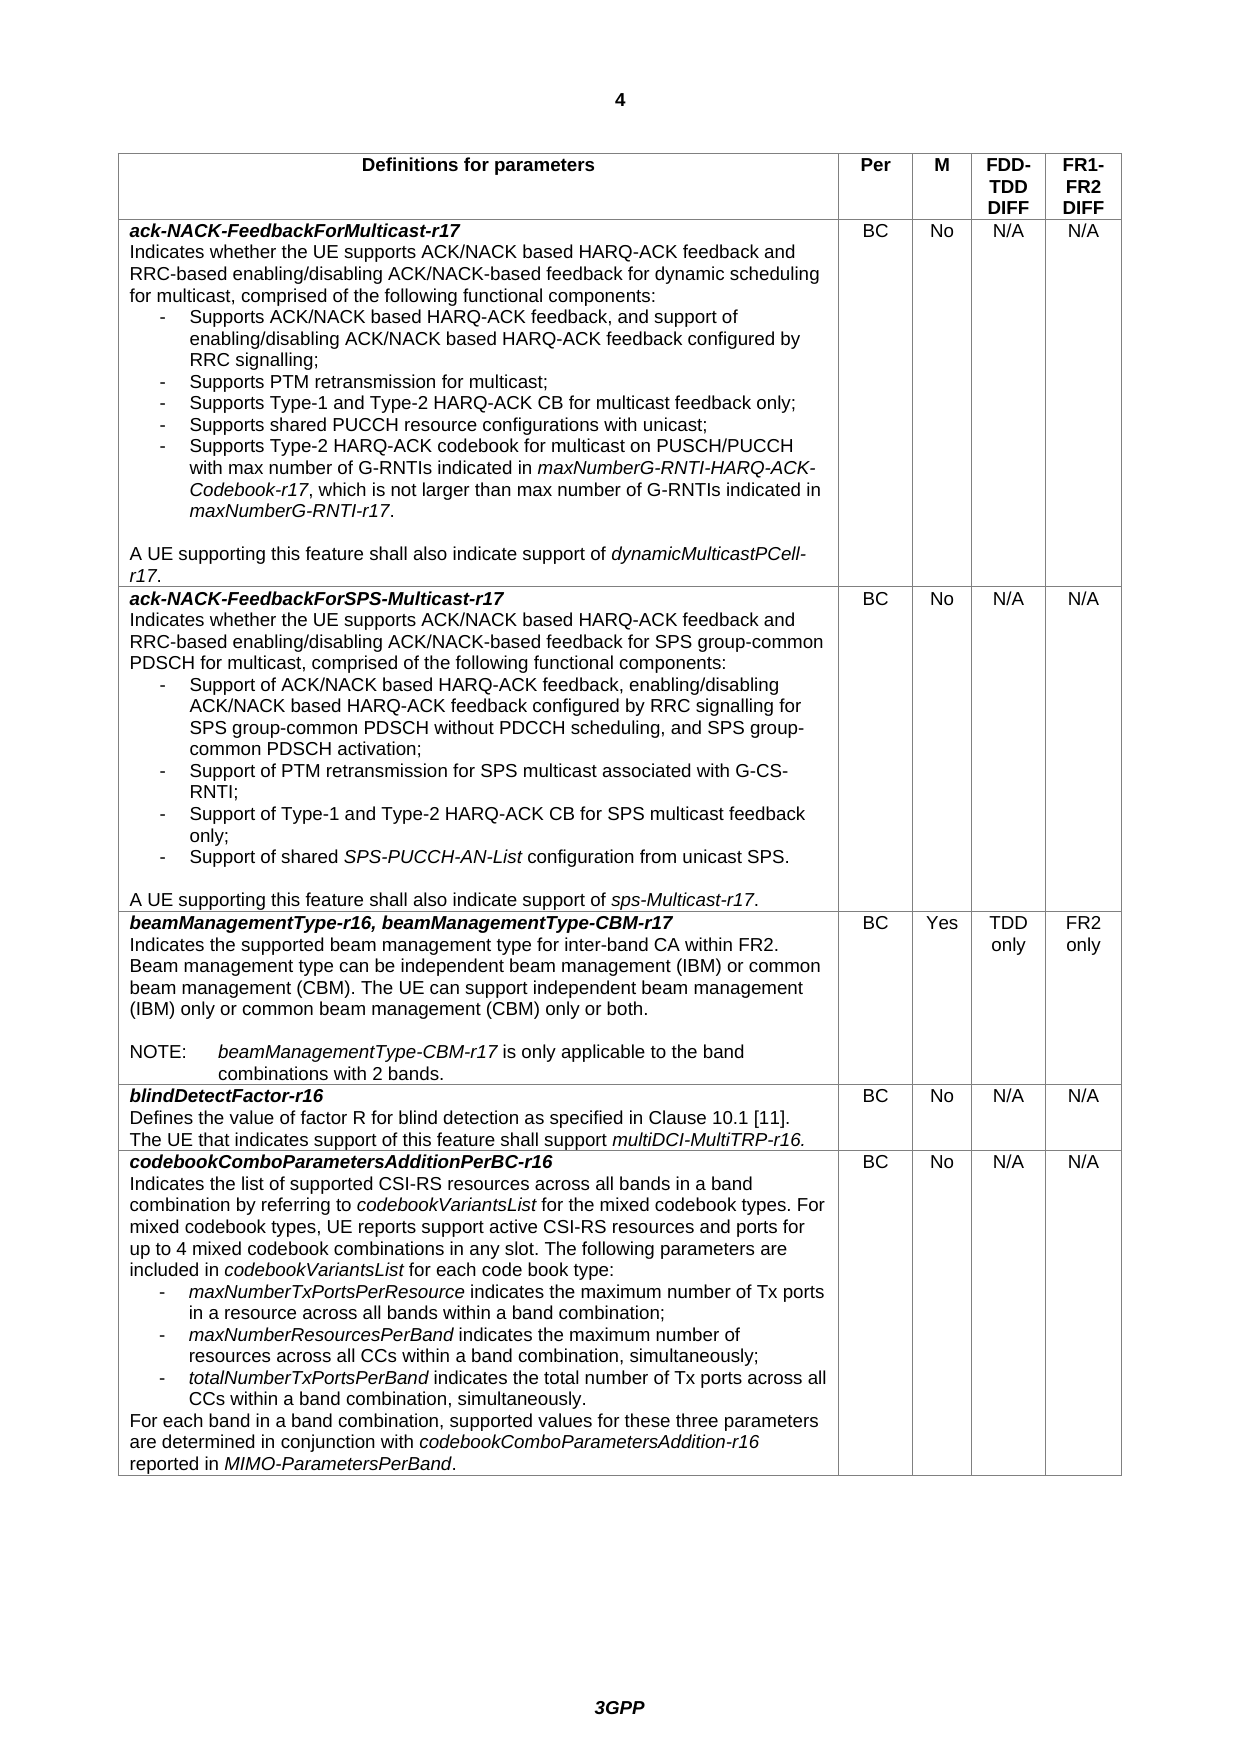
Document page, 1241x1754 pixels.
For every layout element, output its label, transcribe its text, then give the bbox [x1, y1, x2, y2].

table_header FR1-FR2 DIFF [1046, 154, 1121, 219]
table_cell BC [839, 912, 912, 1084]
table_cell BC [839, 1085, 912, 1150]
table_header FDD-TDD DIFF [972, 154, 1045, 219]
table_cell No [913, 587, 971, 911]
table_cell FR2 only [1046, 912, 1121, 1084]
table_header Definitions for parameters [119, 154, 838, 219]
table_cell N/A [1046, 1151, 1121, 1474]
table_cell beamManagementType-r16, beamManagementType-CBM-r17 Indicates the supported beam management type for inter-band CA within FR2. Beam management type can be independent beam management (IBM) or common beam management (CBM). The UE can support independent beam management (IBM) only or common beam management (CBM) only or both. NOTE: beamManagementType-CBM-r17 is only applicable to the band combinations with 2 bands. [119, 912, 838, 1084]
table_cell No [913, 1151, 971, 1474]
table_cell N/A [972, 1151, 1045, 1474]
table_cell N/A [972, 220, 1045, 586]
table_cell No [913, 220, 971, 586]
table_cell N/A [1046, 587, 1121, 911]
table_cell N/A [972, 587, 1045, 911]
table_cell TDD only [972, 912, 1045, 1084]
table_cell BC [839, 1151, 912, 1474]
table_cell ack-NACK-FeedbackForSPS-Multicast-r17 Indicates whether the UE supports ACK/NACK based HARQ-ACK feedback and RRC-based enabling/disabling ACK/NACK-based feedback for SPS group-common PDSCH for multicast, comprised of the following functional components: - Support of ACK/NACK based HARQ-ACK feedback, enabling/disabling ACK/NACK based HARQ-ACK feedback configured by RRC signalling for SPS group-common PDSCH without PDCCH scheduling, and SPS group-common PDSCH activation; - Support of PTM retransmission for SPS multicast associated with G-CS-RNTI; - Support of Type-1 and Type-2 HARQ-ACK CB for SPS multicast feedback only; - Support of shared SPS-PUCCH-AN-List configuration from unicast SPS. A UE supporting this feature shall also indicate support of sps-Multicast-r17. [119, 587, 838, 911]
table_header Per [839, 154, 912, 219]
table_cell BC [839, 587, 912, 911]
table_cell BC [839, 220, 912, 586]
table_cell blindDetectFactor-r16 Defines the value of factor R for blind detection as specified in Clause 10.1 [11]. The UE that indicates support of this feature shall support multiDCI-MultiTRP-r16. [119, 1085, 838, 1150]
table_cell N/A [1046, 220, 1121, 586]
table_cell N/A [1046, 1085, 1121, 1150]
table_cell N/A [972, 1085, 1045, 1150]
table_cell ack-NACK-FeedbackForMulticast-r17 Indicates whether the UE supports ACK/NACK based HARQ-ACK feedback and RRC-based enabling/disabling ACK/NACK-based feedback for dynamic scheduling for multicast, comprised of the following functional components: - Supports ACK/NACK based HARQ-ACK feedback, and support of enabling/disabling ACK/NACK based HARQ-ACK feedback configured by RRC signalling; - Supports PTM retransmission for multicast; - Supports Type-1 and Type-2 HARQ-ACK CB for multicast feedback only; - Supports shared PUCCH resource configurations with unicast; - Supports Type-2 HARQ-ACK codebook for multicast on PUSCH/PUCCH with max number of G-RNTIs indicated in maxNumberG-RNTI-HARQ-ACK-Codebook-r17, which is not larger than max number of G-RNTIs indicated in maxNumberG-RNTI-r17. A UE supporting this feature shall also indicate support of dynamicMulticastPCell-r17. [119, 220, 838, 586]
table_cell No [913, 1085, 971, 1150]
table_header M [913, 154, 971, 219]
table_cell codebookComboParametersAdditionPerBC-r16 Indicates the list of supported CSI-RS resources across all bands in a band combination by referring to codebookVariantsList for the mixed codebook types. For mixed codebook types, UE reports support active CSI-RS resources and ports for up to 4 mixed codebook combinations in any slot. The following parameters are included in codebookVariantsList for each code book type: - maxNumberTxPortsPerResource indicates the maximum number of Tx ports in a resource across all bands within a band combination; - maxNumberResourcesPerBand indicates the maximum number of resources across all CCs within a band combination, simultaneously; - totalNumberTxPortsPerBand indicates the total number of Tx ports across all CCs within a band combination, simultaneously. For each band in a band combination, supported values for these three parameters are determined in conjunction with codebookComboParametersAddition-r16 reported in MIMO-ParametersPerBand. [119, 1151, 838, 1474]
table_cell Yes [913, 912, 971, 1084]
